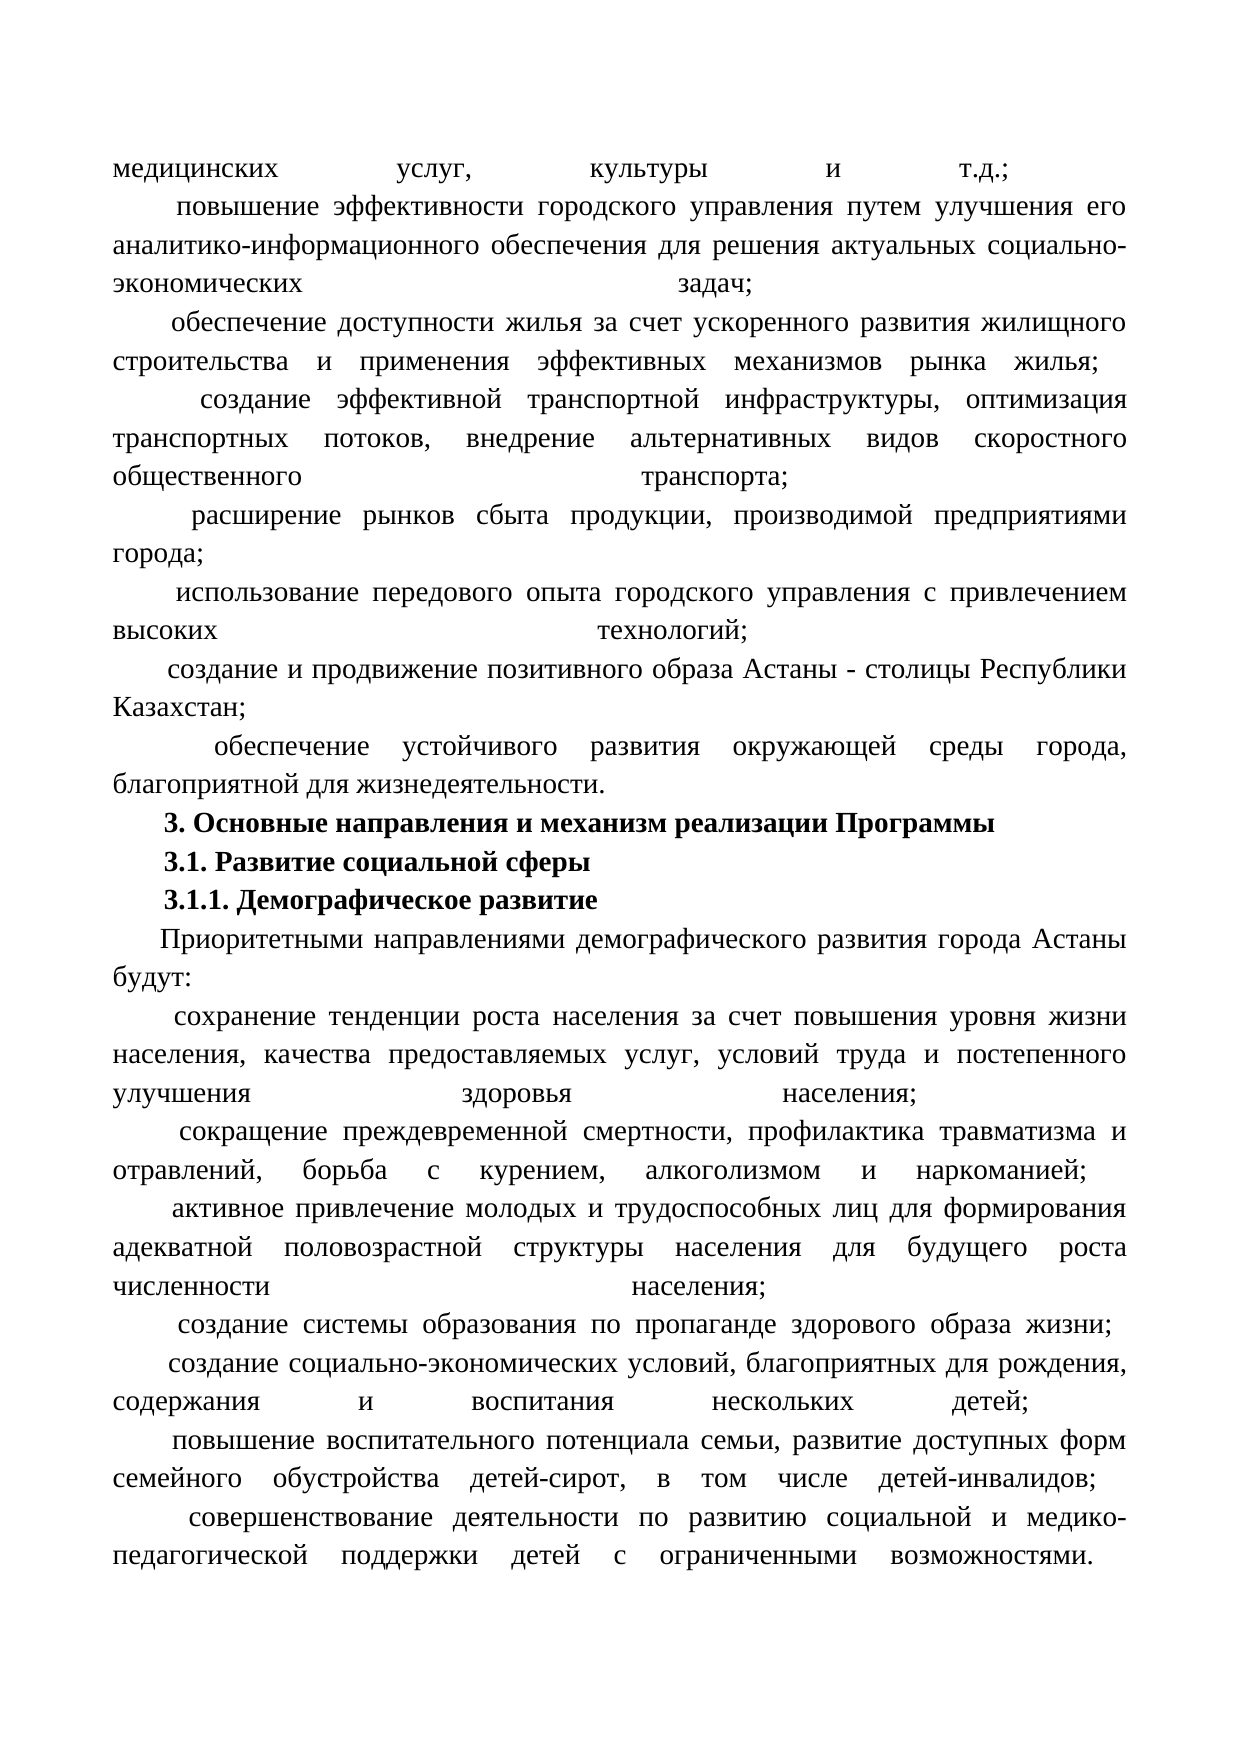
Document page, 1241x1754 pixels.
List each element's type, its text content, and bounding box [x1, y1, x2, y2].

text 3.1. Развитие социальной сферы [112, 844, 1128, 877]
text 3. Основные направления и механизм реализации Программы [112, 805, 1128, 839]
text 3.1.1. Демографическое развитие [112, 882, 1128, 916]
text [112, 921, 1128, 1571]
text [112, 150, 1128, 800]
